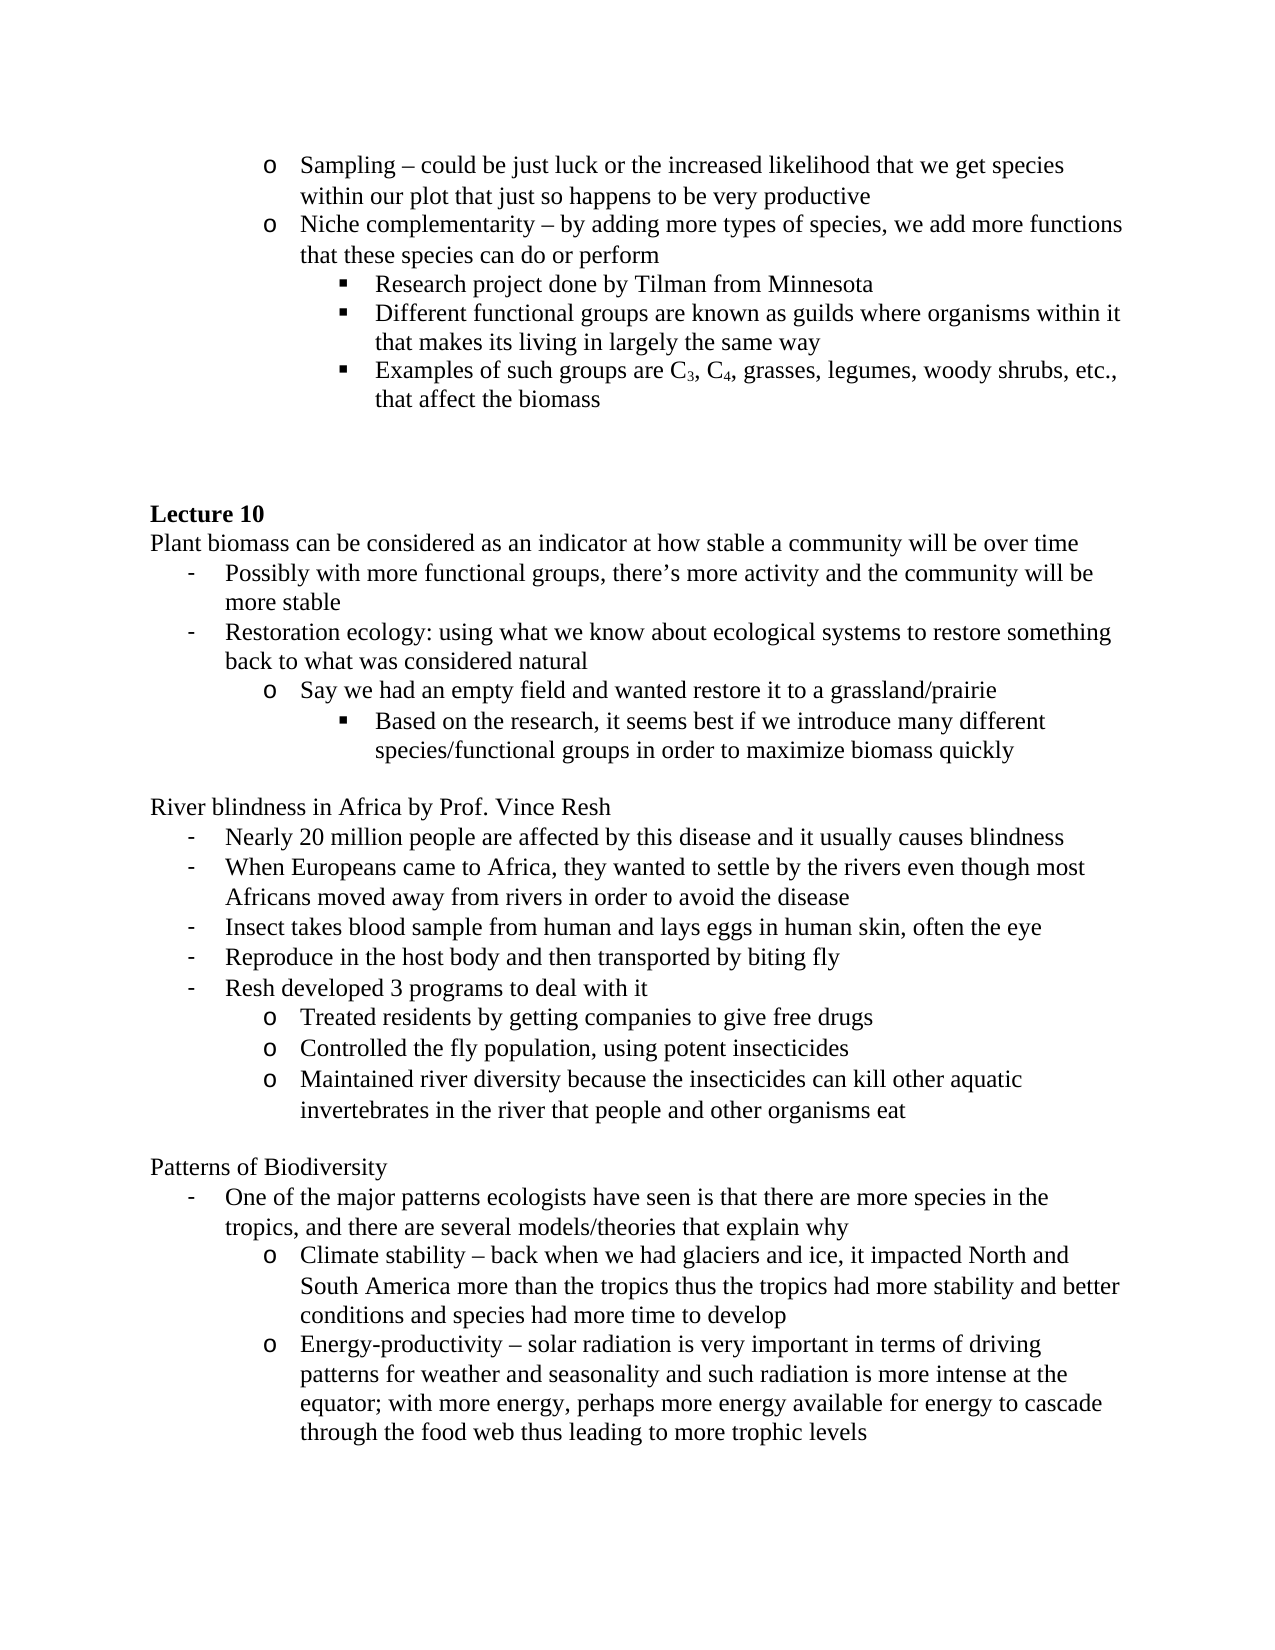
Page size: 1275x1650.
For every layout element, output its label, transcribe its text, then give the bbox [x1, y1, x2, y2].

list Niche complementarity – by adding more types of species, we add more functions that these species can do or perform [262, 209, 1125, 269]
list Say we had an empty field and wanted restore it to a grassland/prairie [262, 675, 1125, 706]
list Different functional groups are known as guilds where organisms within it that makes its living in largely the same way [337, 298, 1125, 355]
list Controlled the fly population, using potent insecticides [262, 1033, 1125, 1064]
list Resh developed 3 programs to deal with it [187, 972, 1125, 1002]
list One of the major patterns ecologists have seen is that there are more species in the tropics, and there are several models/theories that explain why [187, 1181, 1125, 1240]
list Energy-productivity – solar radiation is very important in terms of driving patterns for weather and seasonality and such radiation is more intense at the equator; with more energy, perhaps more energy available for energy to cascade through the food web thus leading to more trophic levels [262, 1329, 1125, 1446]
list Insect takes blood sample from human and lays eggs in human skin, often the eye [187, 911, 1125, 941]
list Possibly with more functional groups, there’s more activity and the community will be more stable [187, 557, 1125, 616]
list Based on the research, it seems best if we introduce many different species/functional groups in order to maximize biomass quickly [337, 706, 1125, 763]
text Patterns of Biodiversity [150, 1152, 1125, 1181]
list Restoration ecology: using what we know about ecological systems to restore something back to what was considered natural [187, 616, 1125, 675]
list Maintained river diversity because the insecticides can kill other aquatic invertebrates in the river that people and other organisms eat [262, 1064, 1125, 1124]
text River blindness in Africa by Prof. Vince Resh [150, 792, 1125, 821]
text Plant biomass can be considered as an indicator at how stable a community will be over time [150, 528, 1125, 557]
list Reproduce in the host body and then transported by biting fly [187, 941, 1125, 972]
text Lecture 10 [150, 499, 1125, 528]
list When Europeans came to Africa, they wanted to settle by the rivers even though most Africans moved away from rivers in order to avoid the disease [187, 852, 1125, 911]
list Research project done by Tilman from Minnesota [337, 269, 1125, 298]
list Climate stability – back when we had glaciers and ice, it impacted North and South America more than the tropics thus the tropics had more stability and better conditions and species had more time to develop [262, 1240, 1125, 1329]
list Examples of such groups are C3, C4, grasses, legumes, woody shrubs, etc., that affect the biomass [337, 355, 1125, 413]
list Sampling – could be just luck or the increased likelihood that we get species within our plot that just so happens to be very productive [262, 150, 1125, 209]
list Nearly 20 million people are affected by this disease and it usually causes blindness [187, 821, 1125, 852]
list Treated residents by getting companies to give free drugs [262, 1002, 1125, 1033]
